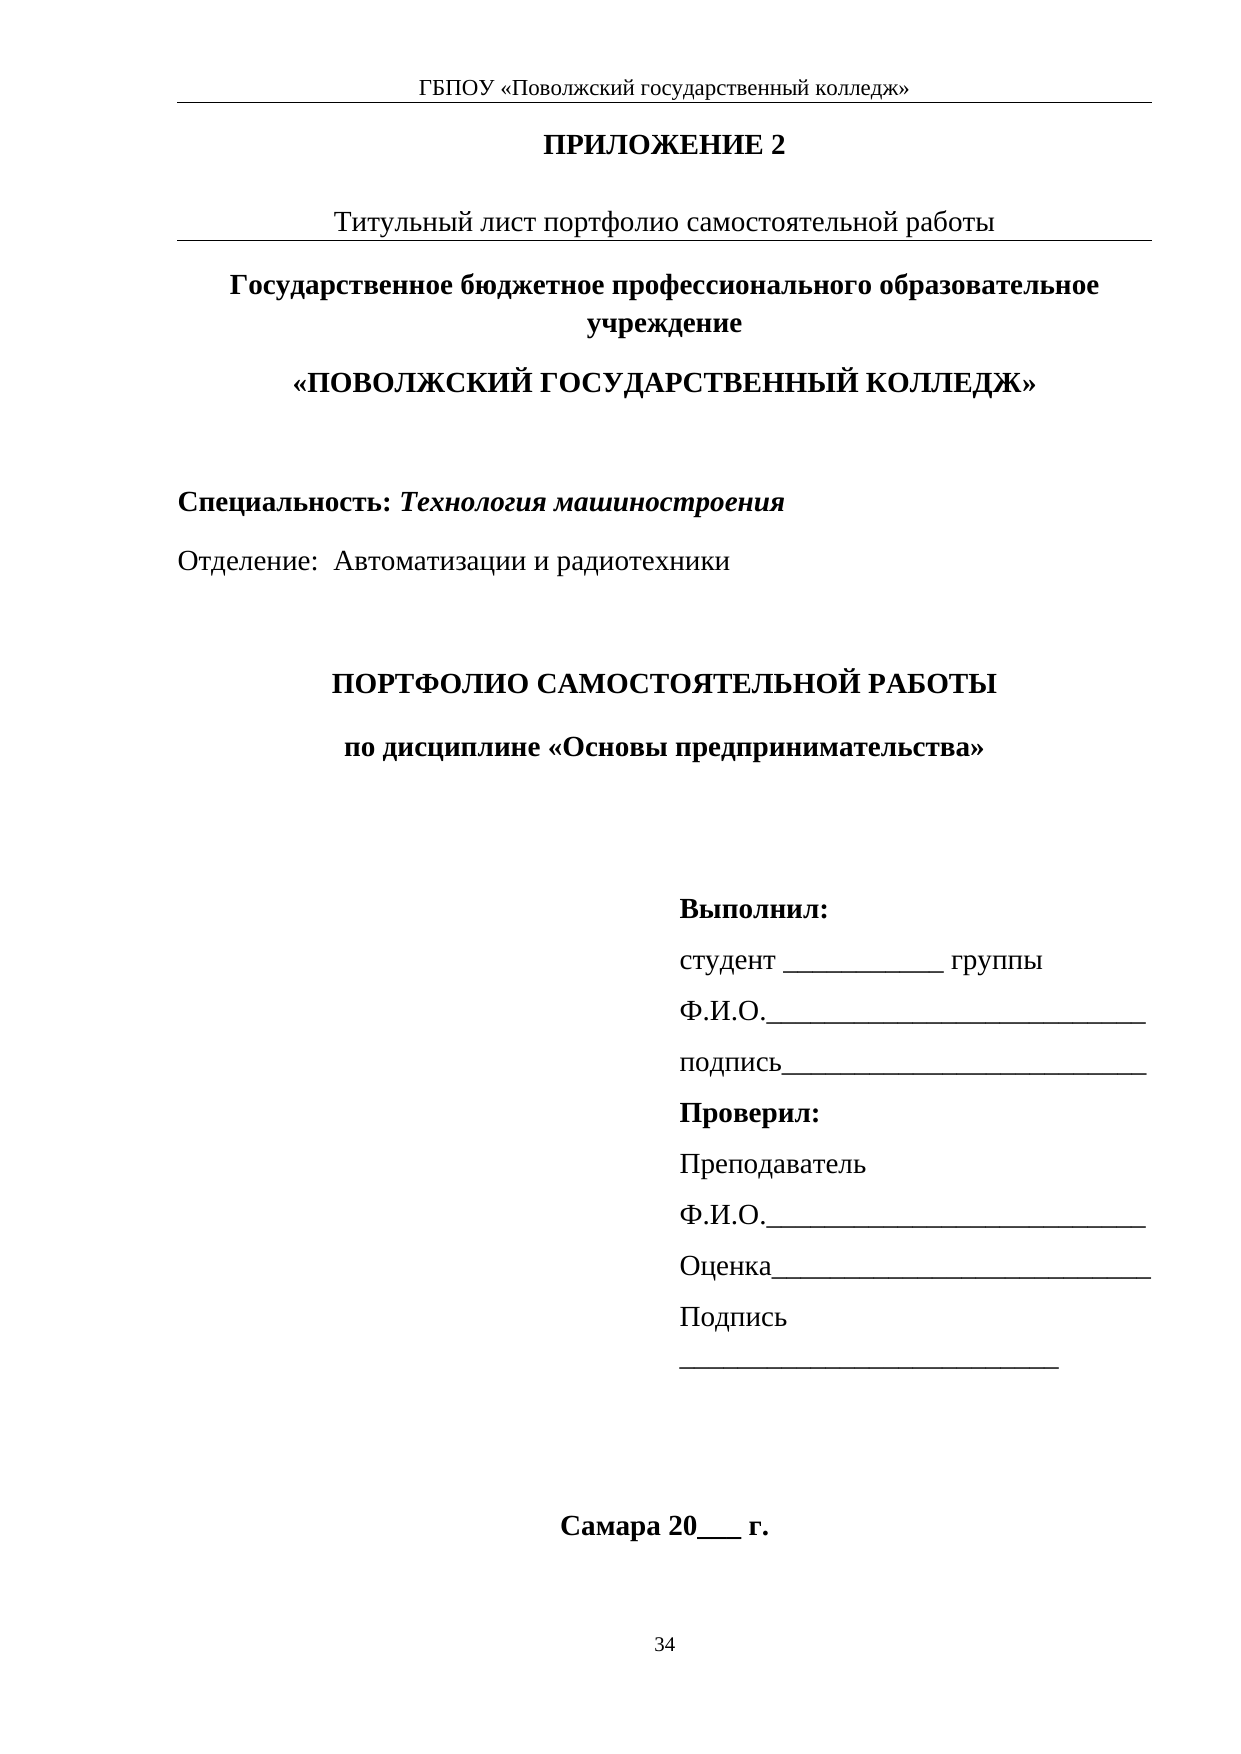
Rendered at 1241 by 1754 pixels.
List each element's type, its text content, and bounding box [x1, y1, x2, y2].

text Подпись __________________________ [679, 1299, 1152, 1371]
text Государственное бюджетное профессионального образовательное учреждение [177, 267, 1152, 339]
subtitle Самара 20___ г. [177, 1508, 1152, 1541]
text ПРИЛОЖЕНИЕ 2 Титульный лист портфолио самостоятельной работы [177, 127, 1152, 240]
text ПОРТФОЛИО САМОСТОЯТЕЛЬНОЙ РАБОТЫ [177, 666, 1152, 699]
text Специальность: Технология машиностроения [177, 484, 1152, 517]
text Проверил: [679, 1095, 1152, 1129]
text Ф.И.О.__________________________ [679, 993, 1152, 1027]
text Отделение: Автоматизации и радиотехники [177, 543, 1152, 577]
text Оценка__________________________ [679, 1248, 1152, 1282]
text Преподаватель [679, 1146, 1152, 1180]
text подпись_________________________ [679, 1044, 1152, 1078]
text Выполнил: [679, 891, 1152, 924]
text «ПОВОЛЖСКИЙ ГОСУДАРСТВЕННЫЙ КОЛЛЕДЖ» [177, 365, 1152, 398]
text студент ___________ группы [679, 942, 1152, 976]
text по дисциплине «Основы предпринимательства» [177, 729, 1152, 763]
text Ф.И.О.__________________________ [679, 1197, 1152, 1231]
